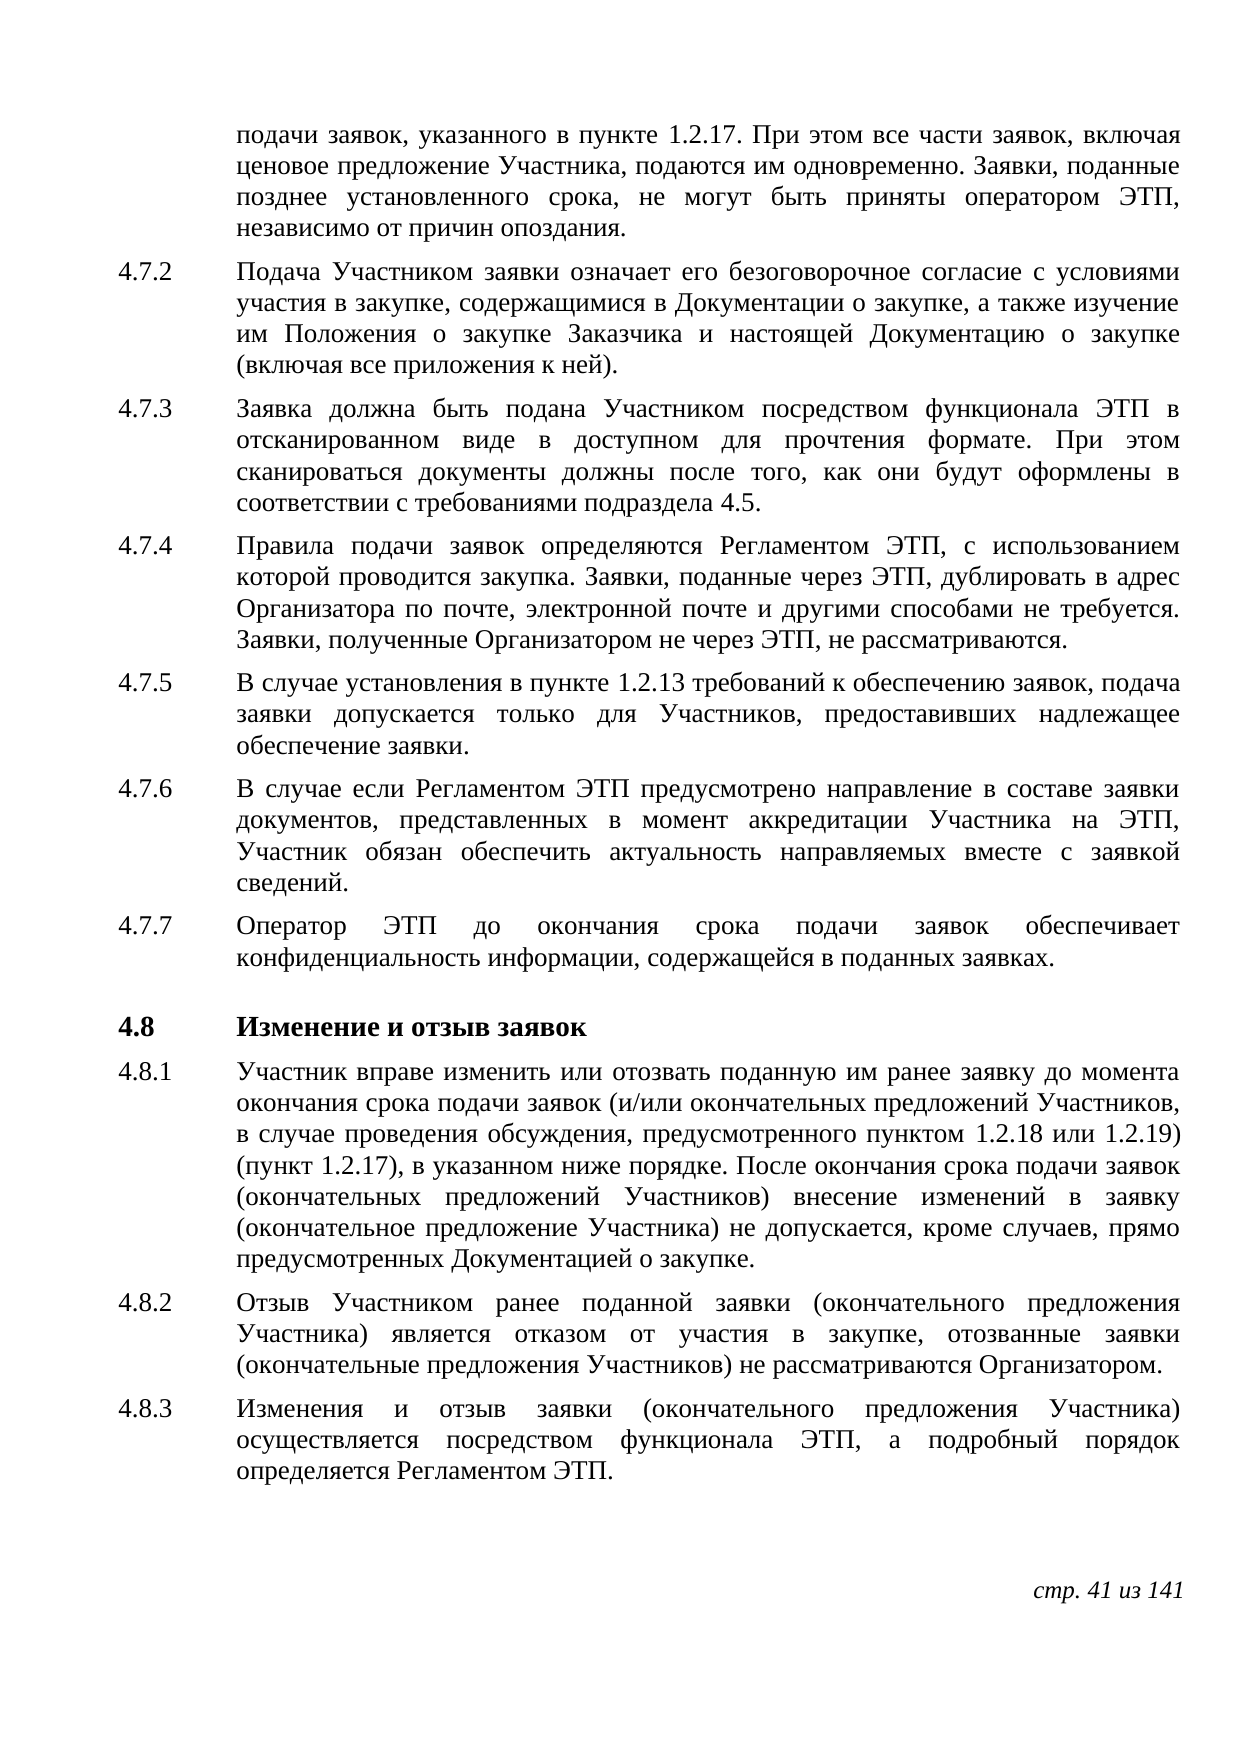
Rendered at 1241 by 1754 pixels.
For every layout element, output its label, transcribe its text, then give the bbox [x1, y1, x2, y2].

text Заявка должна быть подана Участником посредством функционала ЭТП в отсканированном виде в доступном для прочтения формате. При этом сканироваться документы должны после того, как они будут оформлены в соответствии с требованиями подраздела 4.5. [118, 392, 1181, 517]
text Изменения и отзыв заявки (окончательного предложения Участника) осуществляется посредством функционала ЭТП, а подробный порядок определяется Регламентом ЭТП. [118, 1392, 1181, 1485]
text Правила подачи заявок определяются Регламентом ЭТП, с использованием которой проводится закупка. Заявки, поданные через ЭТП, дублировать в адрес Организатора по почте, электронной почте и другими способами не требуется. Заявки, полученные Организатором не через ЭТП, не рассматриваются. [118, 529, 1181, 654]
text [118, 118, 1181, 243]
text Участник вправе изменить или отозвать поданную им ранее заявку до момента окончания срока подачи заявок (и/или окончательных предложений Участников, в случае проведения обсуждения, предусмотренного пунктом 1.2.18 или 1.2.19) (пункт 1.2.17), в указанном ниже порядке. После окончания срока подачи заявок (окончательных предложений Участников) внесение изменений в заявку (окончательное предложение Участника) не допускается, кроме случаев, прямо предусмотренных Документацией о закупке. [118, 1055, 1181, 1273]
text В случае если Регламентом ЭТП предусмотрено направление в составе заявки документов, представленных в момент аккредитации Участника на ЭТП, Участник обязан обеспечить актуальность направляемых вместе с заявкой сведений. [118, 772, 1181, 897]
text Оператор ЭТП до окончания срока подачи заявок обеспечивает конфиденциальность информации, содержащейся в поданных заявках. [118, 909, 1181, 972]
subtitle Изменение и отзыв заявок [118, 1009, 1181, 1043]
text Отзыв Участником ранее поданной заявки (окончательного предложения Участника) является отказом от участия в закупке, отозванные заявки (окончательные предложения Участников) не рассматриваются Организатором. [118, 1286, 1181, 1379]
text Подача Участником заявки означает его безоговорочное согласие с условиями участия в закупке, содержащимися в Документации о закупке, а также изучение им Положения о закупке Заказчика и настоящей Документацию о закупке (включая все приложения к ней). [118, 255, 1181, 380]
text В случае установления в пункте 1.2.13 требований к обеспечению заявок, подача заявки допускается только для Участников, предоставивших надлежащее обеспечение заявки. [118, 666, 1181, 760]
